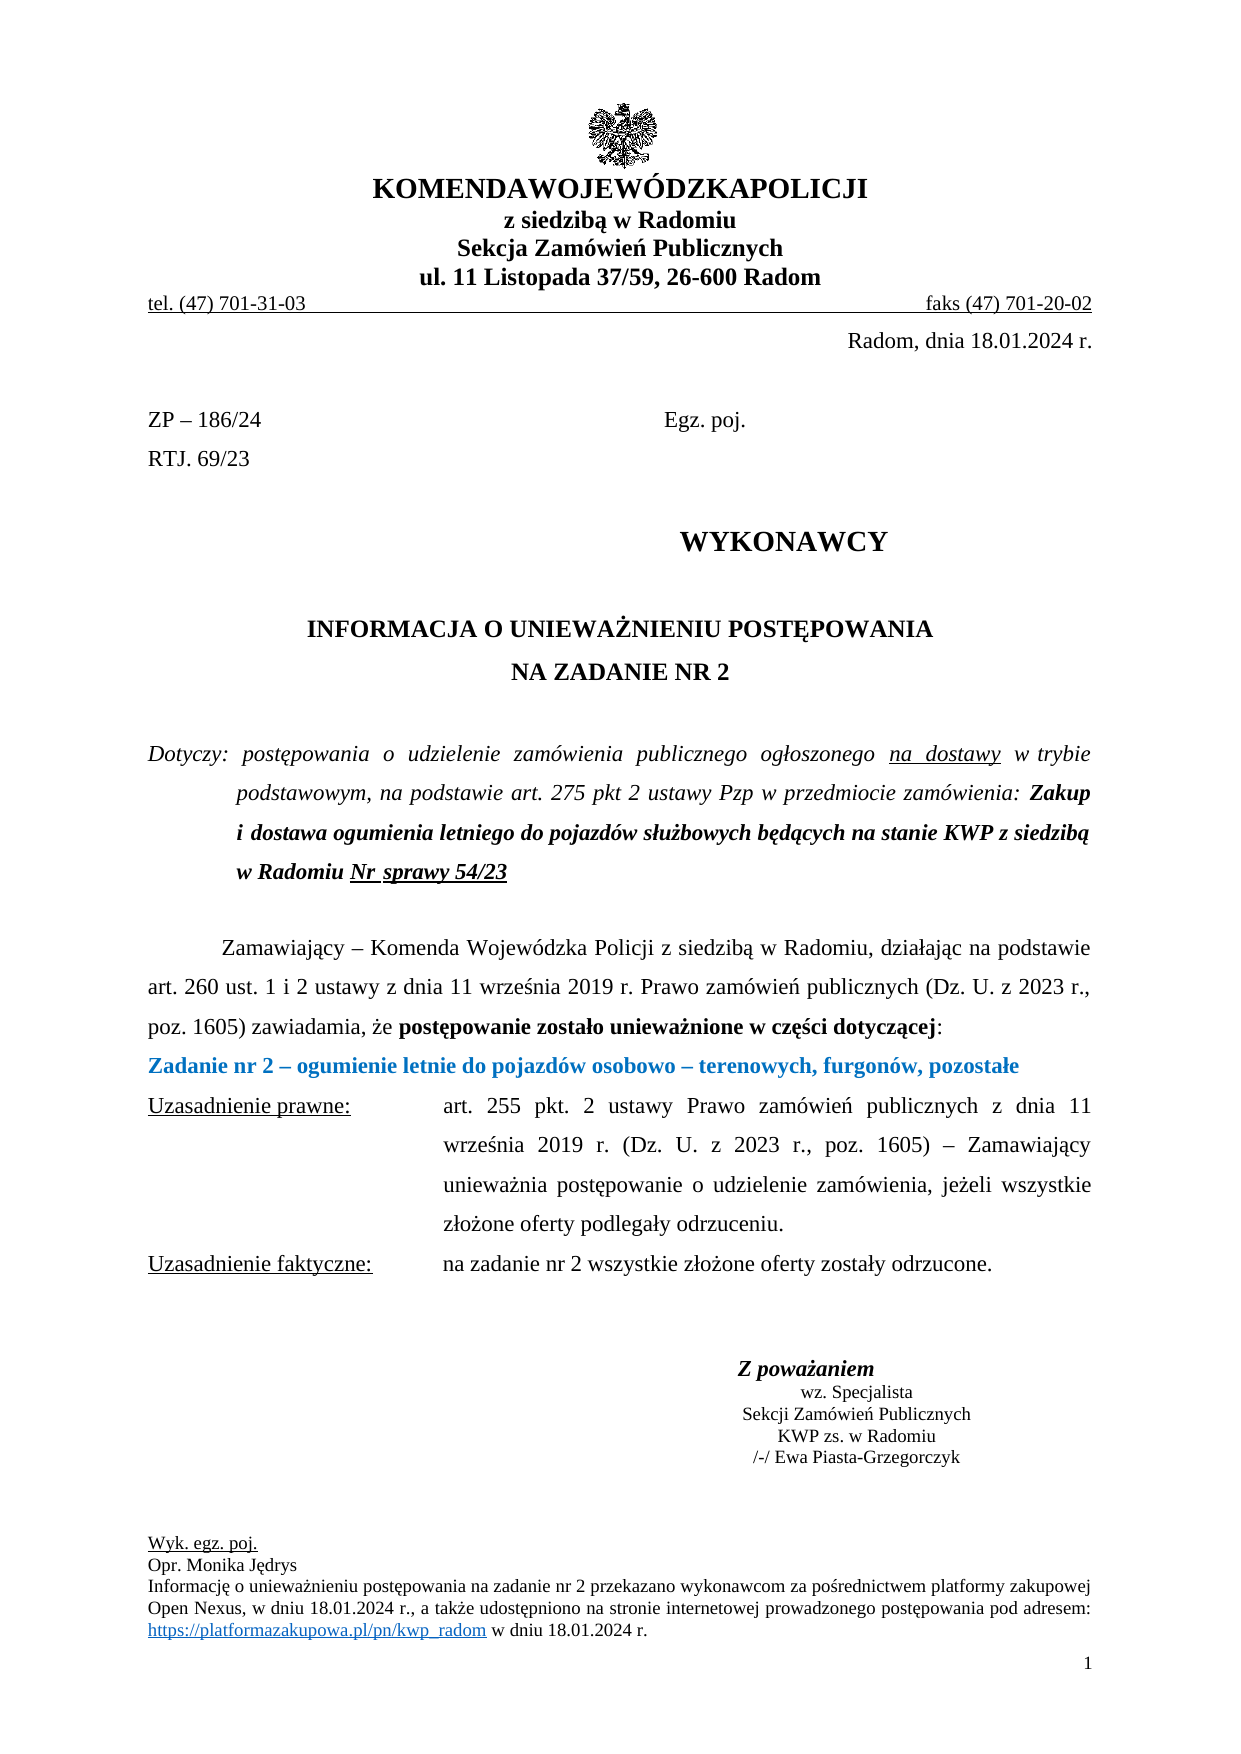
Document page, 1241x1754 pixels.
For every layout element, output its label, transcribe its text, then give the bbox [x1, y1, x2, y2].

text Radom, dnia 18.01.2024 r. [694, 327, 1092, 353]
text Wyk. egz. poj. [148, 1532, 1092, 1554]
text /-/ Ewa Piasta-Grzegorczyk [724, 1446, 989, 1468]
list Uzasadnienie faktyczne: na zadanie nr 2 wszystkie złożone oferty zostały odrzucone. [148, 1250, 1092, 1276]
text RTJ. 69/23 [148, 445, 1092, 472]
text WYKONAWCY [679, 524, 1092, 558]
text Dotyczy: postępowania o udzielenie zamówienia publicznego ogłoszonego na dostawy w trybie podstawowym, na podstawie art. 275 pkt 2 ustawy Pzp w przedmiocie zamówienia: Zakup i dostawa ogumienia letniego do pojazdów służbowych będących na stanie KWP z siedzibą w Radomiu Nr sprawy 54/23 [148, 740, 1093, 885]
text z siedzibą w Radomiu [148, 205, 1092, 233]
picture [581, 100, 660, 172]
text tel. (47) 701-31-03 faks (47) 701-20-02 [148, 291, 1092, 312]
text Sekcja Zamówień Publicznych [148, 233, 1092, 262]
text Sekcji Zamówień Publicznych [724, 1403, 989, 1424]
list Z poważaniem [738, 1355, 1092, 1381]
text Zadanie nr 2 – ogumienie letnie do pojazdów osobowo – terenowych, furgonów, pozostałe [148, 1052, 1092, 1079]
text Opr. Monika Jędrys [148, 1554, 1092, 1575]
text NA ZADANIE NR 2 [148, 657, 1092, 686]
text Informację o unieważnieniu postępowania na zadanie nr 2 przekazano wykonawcom za pośrednictwem platformy zakupowej Open Nexus, w dniu 18.01.2024 r., a także udostępniono na stronie internetowej prowadzonego postępowania pod adresem: https://platformazakupowa.pl/pn/kwp_radom w dniu 18.01.2024 r. [148, 1575, 1092, 1640]
text ul. 11 Listopada 37/59, 26-600 Radom [148, 262, 1092, 291]
text Zamawiający – Komenda Wojewódzka Policji z siedzibą w Radomiu, działając na podstawie art. 260 ust. 1 i 2 ustawy z dnia 11 września 2019 r. Prawo zamówień publicznych (Dz. U. z 2023 r., poz. 1605) zawiadamia, że postępowanie zostało unieważnione w części dotyczącej: [148, 934, 1092, 1039]
text wz. Specjalista [724, 1381, 989, 1403]
list Uzasadnienie prawne: art. 255 pkt. 2 ustawy Prawo zamówień publicznych z dnia 11 września 2019 r. (Dz. U. z 2023 r., poz. 1605) – Zamawiający unieważnia postępowanie o udzielenie zamówienia, jeżeli wszystkie złożone oferty podlegały odrzuceniu. [148, 1092, 1092, 1237]
text ZP – 186/24 Egz. poj. [148, 406, 1092, 432]
text KWP zs. w Radomiu [724, 1424, 989, 1446]
text INFORMACJA O UNIEWAŻNIENIU POSTĘPOWANIA [148, 614, 1092, 643]
text KOMENDAWOJEWÓDZKAPOLICJI [148, 171, 1092, 205]
